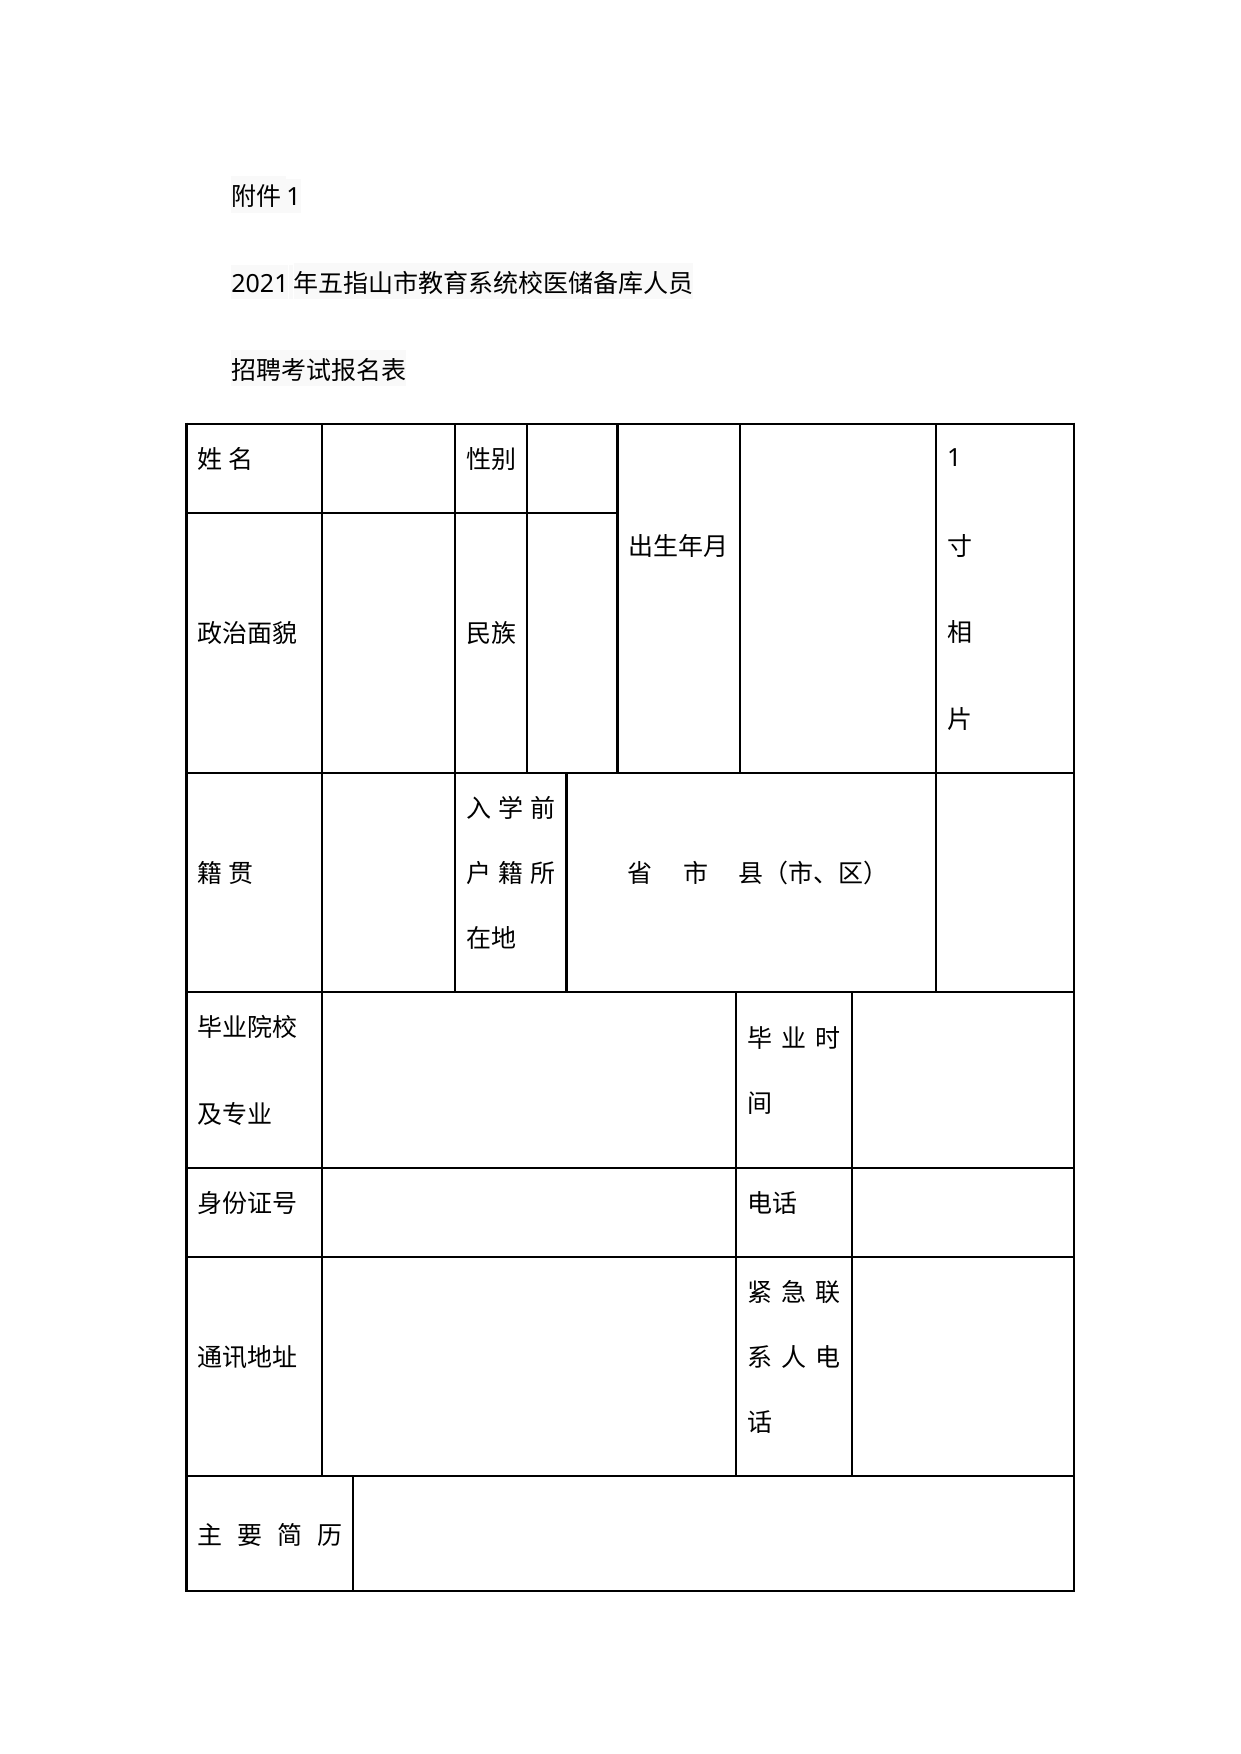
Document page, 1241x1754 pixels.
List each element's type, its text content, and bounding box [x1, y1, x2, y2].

table_cell [323, 774, 454, 991]
table_cell 省 市 县（市、区） [568, 774, 935, 991]
table_cell [528, 514, 616, 772]
text 招聘考试报名表 [187, 336, 1053, 401]
table_cell [323, 1169, 735, 1256]
table_cell [323, 514, 454, 772]
text 2021年五指山市教育系统校医储备库人员 [187, 249, 1053, 314]
table_cell [853, 993, 1073, 1167]
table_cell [188, 1477, 352, 1590]
table_cell 紧急联系人电话 [737, 1258, 851, 1475]
table_cell [937, 774, 1073, 991]
table_cell 毕业时间 [737, 993, 851, 1167]
table_cell 电话 [737, 1169, 851, 1256]
table_cell [323, 993, 735, 1167]
text 附件1 [187, 162, 1053, 227]
table_cell 入学前户籍所在地 [456, 774, 565, 991]
table_cell [853, 1169, 1073, 1256]
table_cell 通讯地址 [188, 1258, 321, 1475]
table_cell 身份证号 [188, 1169, 321, 1256]
table_cell [853, 1258, 1073, 1475]
table_header 姓 名 [188, 425, 321, 512]
table_header 1 寸 相 片 [937, 425, 1073, 772]
table_cell 毕业院校 及专业 [188, 993, 321, 1167]
table_cell 籍 贯 [188, 774, 321, 991]
table_header [323, 425, 454, 512]
table_cell [354, 1477, 1073, 1590]
table_cell [323, 1258, 735, 1475]
table_header [741, 425, 935, 772]
table_header 出生年月 [619, 425, 739, 772]
table_cell 政治面貌 [188, 514, 321, 772]
table_header 性别 [456, 425, 526, 512]
table_header [528, 425, 616, 512]
table_cell 民族 [456, 514, 526, 772]
